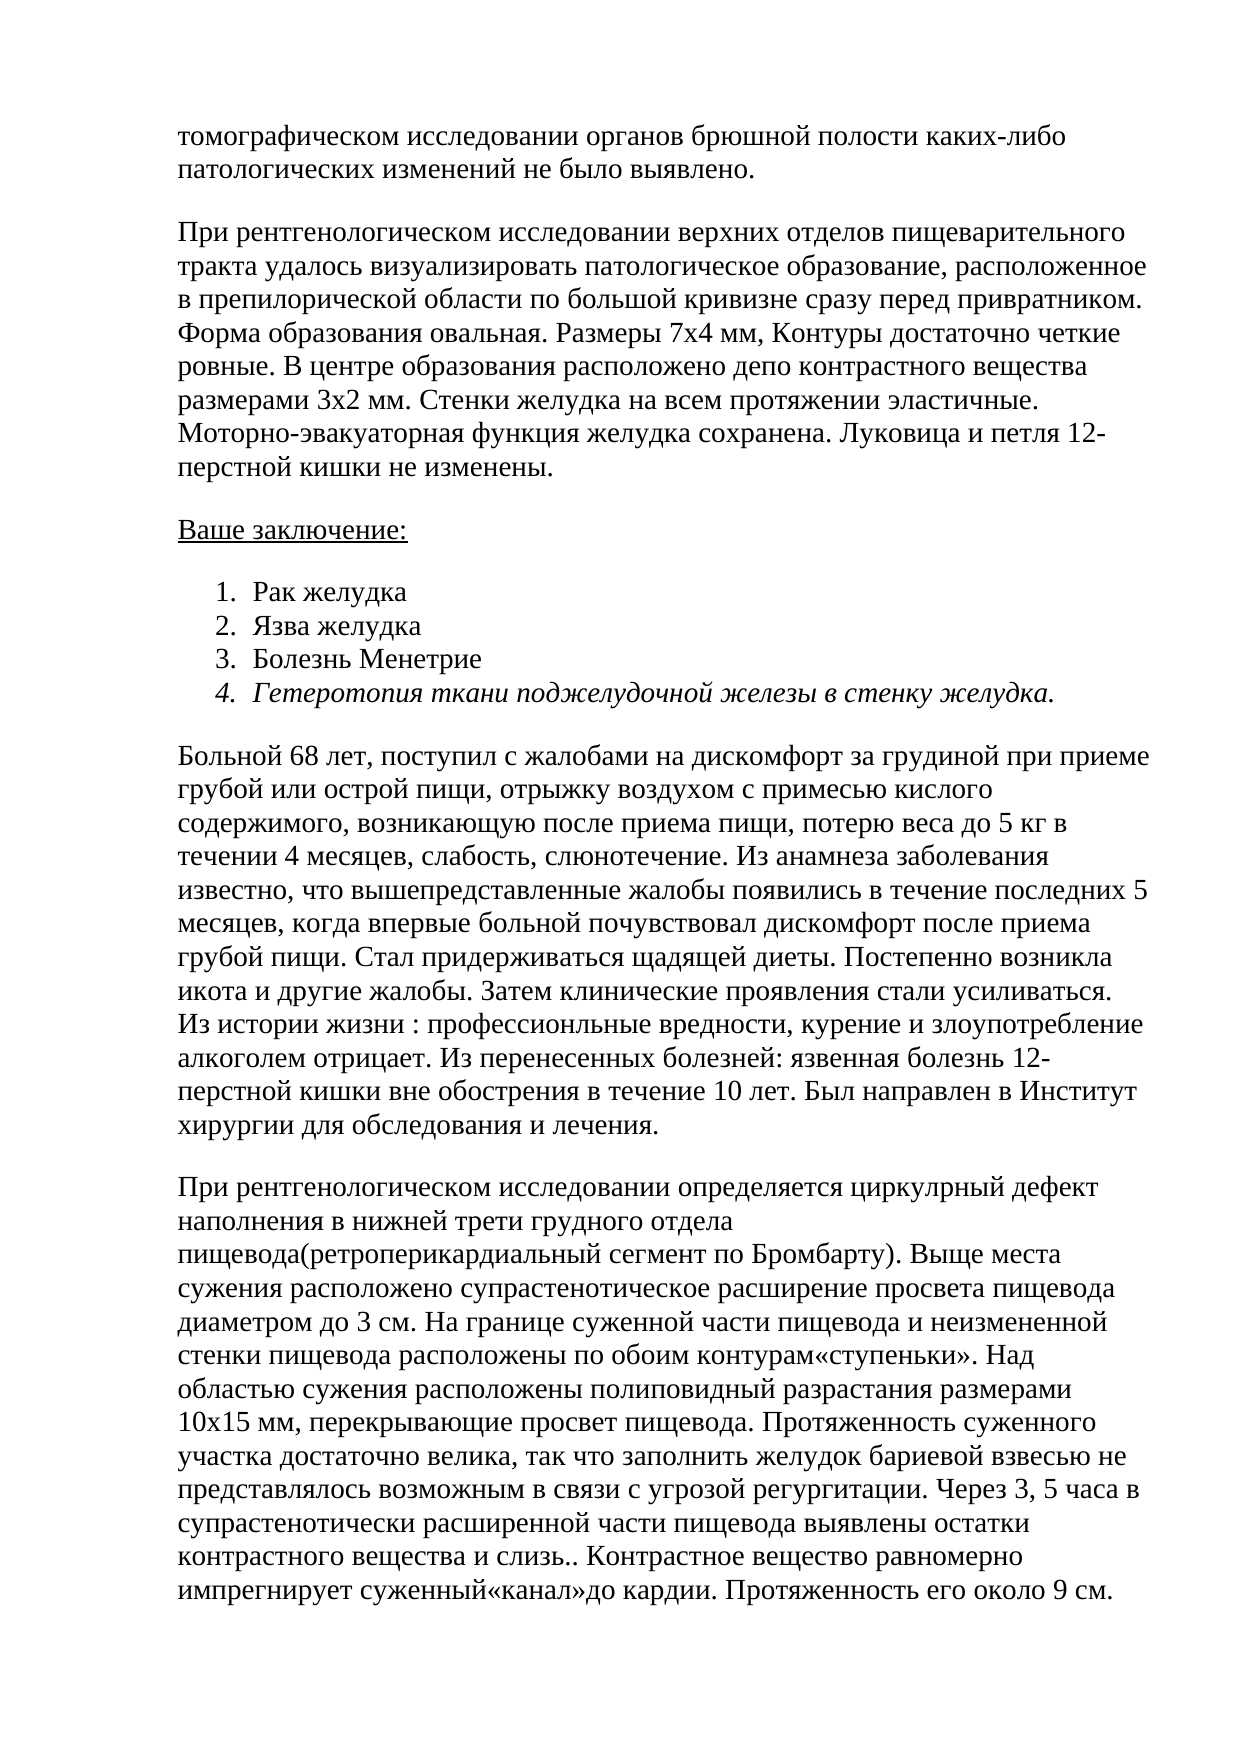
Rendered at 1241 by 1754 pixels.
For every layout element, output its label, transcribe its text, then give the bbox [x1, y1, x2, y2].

list Язва желудка [215, 608, 1152, 642]
text Больной 68 лет, поступил с жалобами на дискомфорт за грудиной при приеме грубой или острой пищи, отрыжку воздухом с примесью кислого содержимого, возникающую после приема пищи, потерю веса до 5 кг в течении 4 месяцев, слабость, слюнотечение. Из анамнеза заболевания известно, что вышепредставленные жалобы появились в течение последних 5 месяцев, когда впервые больной почувствовал дискомфорт после приема грубой пищи. Стал придерживаться щадящей диеты. Постепенно возникла икота и другие жалобы. Затем клинические проявления стали усиливаться. Из истории жизни : профессионльные вредности, курение и злоупотребление алкоголем отрицает. Из перенесенных болезней: язвенная болезнь 12-перстной кишки вне обострения в течение 10 лет. Был направлен в Институт хирургии для обследования и лечения. [177, 738, 1152, 1140]
text Ваше заключение: [177, 512, 1152, 545]
list Болезнь Менетрие [215, 642, 1152, 675]
list Гетеротопия ткани поджелудочной железы в стенку желудка. [215, 675, 1152, 709]
text При рентгенологическом исследовании верхних отделов пищеварительного тракта удалось визуализировать патологическое образование, расположенное в препилорической области по большой кривизне сразу перед привратником. Форма образования овальная. Размеры 7х4 мм, Контуры достаточно четкие ровные. В центре образования расположено депо контрастного вещества размерами 3х2 мм. Стенки желудка на всем протяжении эластичные. Моторно-эвакуаторная функция желудка сохранена. Луковица и петля 12-перстной кишки не изменены. [177, 214, 1152, 483]
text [177, 1169, 1152, 1606]
list Рак желудка [215, 574, 1152, 608]
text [177, 118, 1152, 185]
